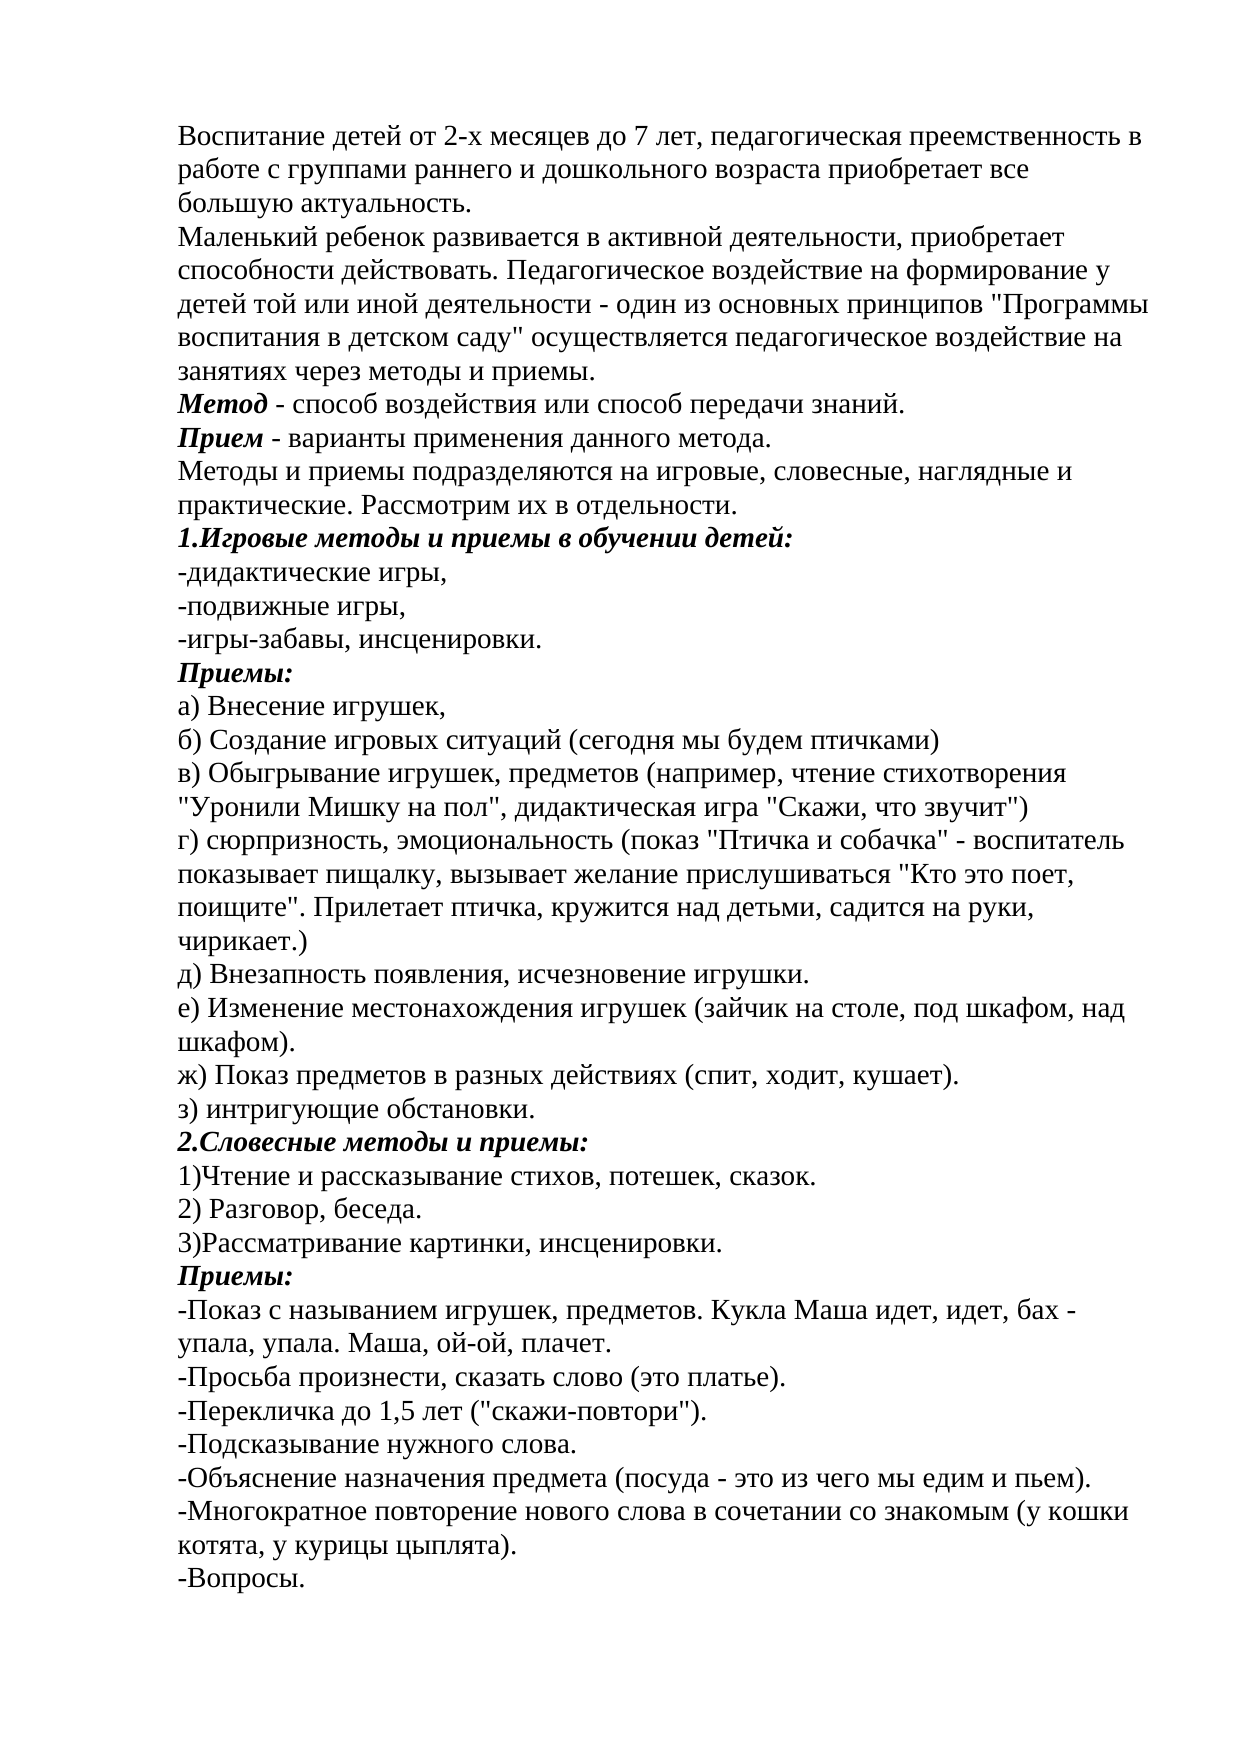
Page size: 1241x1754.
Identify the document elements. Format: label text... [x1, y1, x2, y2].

text е) Изменение местонахождения игрушек (зайчик на столе, под шкафом, над шкафом). [177, 990, 1152, 1057]
text а) Внесение игрушек, [177, 688, 1152, 722]
text 3)Рассматривание картинки, инсценировки. [177, 1225, 1152, 1258]
text 2.Словесные методы и приемы: [177, 1124, 1152, 1158]
text -Перекличка до 1,5 лет ("скажи-повтори"). [177, 1393, 1152, 1426]
text Методы и приемы подразделяются на игровые, словесные, наглядные и практические. Рассмотрим их в отдельности. [177, 453, 1152, 521]
text -Просьба произнести, сказать слово (это платье). [177, 1359, 1152, 1393]
text в) Обыгрывание игрушек, предметов (например, чтение стихотворения "Уронили Мишку на пол", дидактическая игра "Скажи, что звучит") [177, 755, 1152, 822]
text Воспитание детей от 2-х месяцев до 7 лет, педагогическая преемственность в работе с группами раннего и дошкольного возраста приобретает все большую актуальность. [177, 118, 1152, 219]
text 2) Разговор, беседа. [177, 1191, 1152, 1225]
text -Подсказывание нужного слова. [177, 1426, 1152, 1460]
text з) интригующие обстановки. [177, 1091, 1152, 1124]
text Приемы: [177, 655, 1152, 688]
text -игры-забавы, инсценировки. [177, 621, 1152, 655]
text 1.Игровые методы и приемы в обучении детей: [177, 521, 1152, 554]
text -Показ с называнием игрушек, предметов. Кукла Маша идет, идет, бах - упала, упала. Маша, ой-ой, плачет. [177, 1292, 1152, 1359]
text ж) Показ предметов в разных действиях (спит, ходит, кушает). [177, 1057, 1152, 1091]
text Приемы: [177, 1258, 1152, 1292]
text Прием - варианты применения данного метода. [177, 420, 1152, 453]
text -Вопросы. [177, 1560, 1152, 1594]
text д) Внезапность появления, исчезновение игрушки. [177, 957, 1152, 990]
text б) Создание игровых ситуаций (сегодня мы будем птичками) [177, 722, 1152, 755]
text -Объяснение назначения предмета (посуда - это из чего мы едим и пьем). [177, 1460, 1152, 1493]
text -Многократное повторение нового слова в сочетании со знакомым (у кошки котята, у курицы цыплята). [177, 1493, 1152, 1560]
text Маленький ребенок развивается в активной деятельности, приобретает способности действовать. Педагогическое воздействие на формирование у детей той или иной деятельности - один из основных принципов "Программы воспитания в детском саду" осуществляется педагогическое воздействие на занятиях через методы и приемы. [177, 219, 1152, 386]
text г) сюрпризность, эмоциональность (показ "Птичка и собачка" - воспитатель показывает пищалку, вызывает желание прислушиваться "Кто это поет, поищите". Прилетает птичка, кружится над детьми, садится на руки, чирикает.) [177, 822, 1152, 957]
text -дидактические игры, [177, 554, 1152, 588]
text Метод - способ воздействия или способ передачи знаний. [177, 386, 1152, 420]
text -подвижные игры, [177, 588, 1152, 621]
text 1)Чтение и рассказывание стихов, потешек, сказок. [177, 1158, 1152, 1191]
